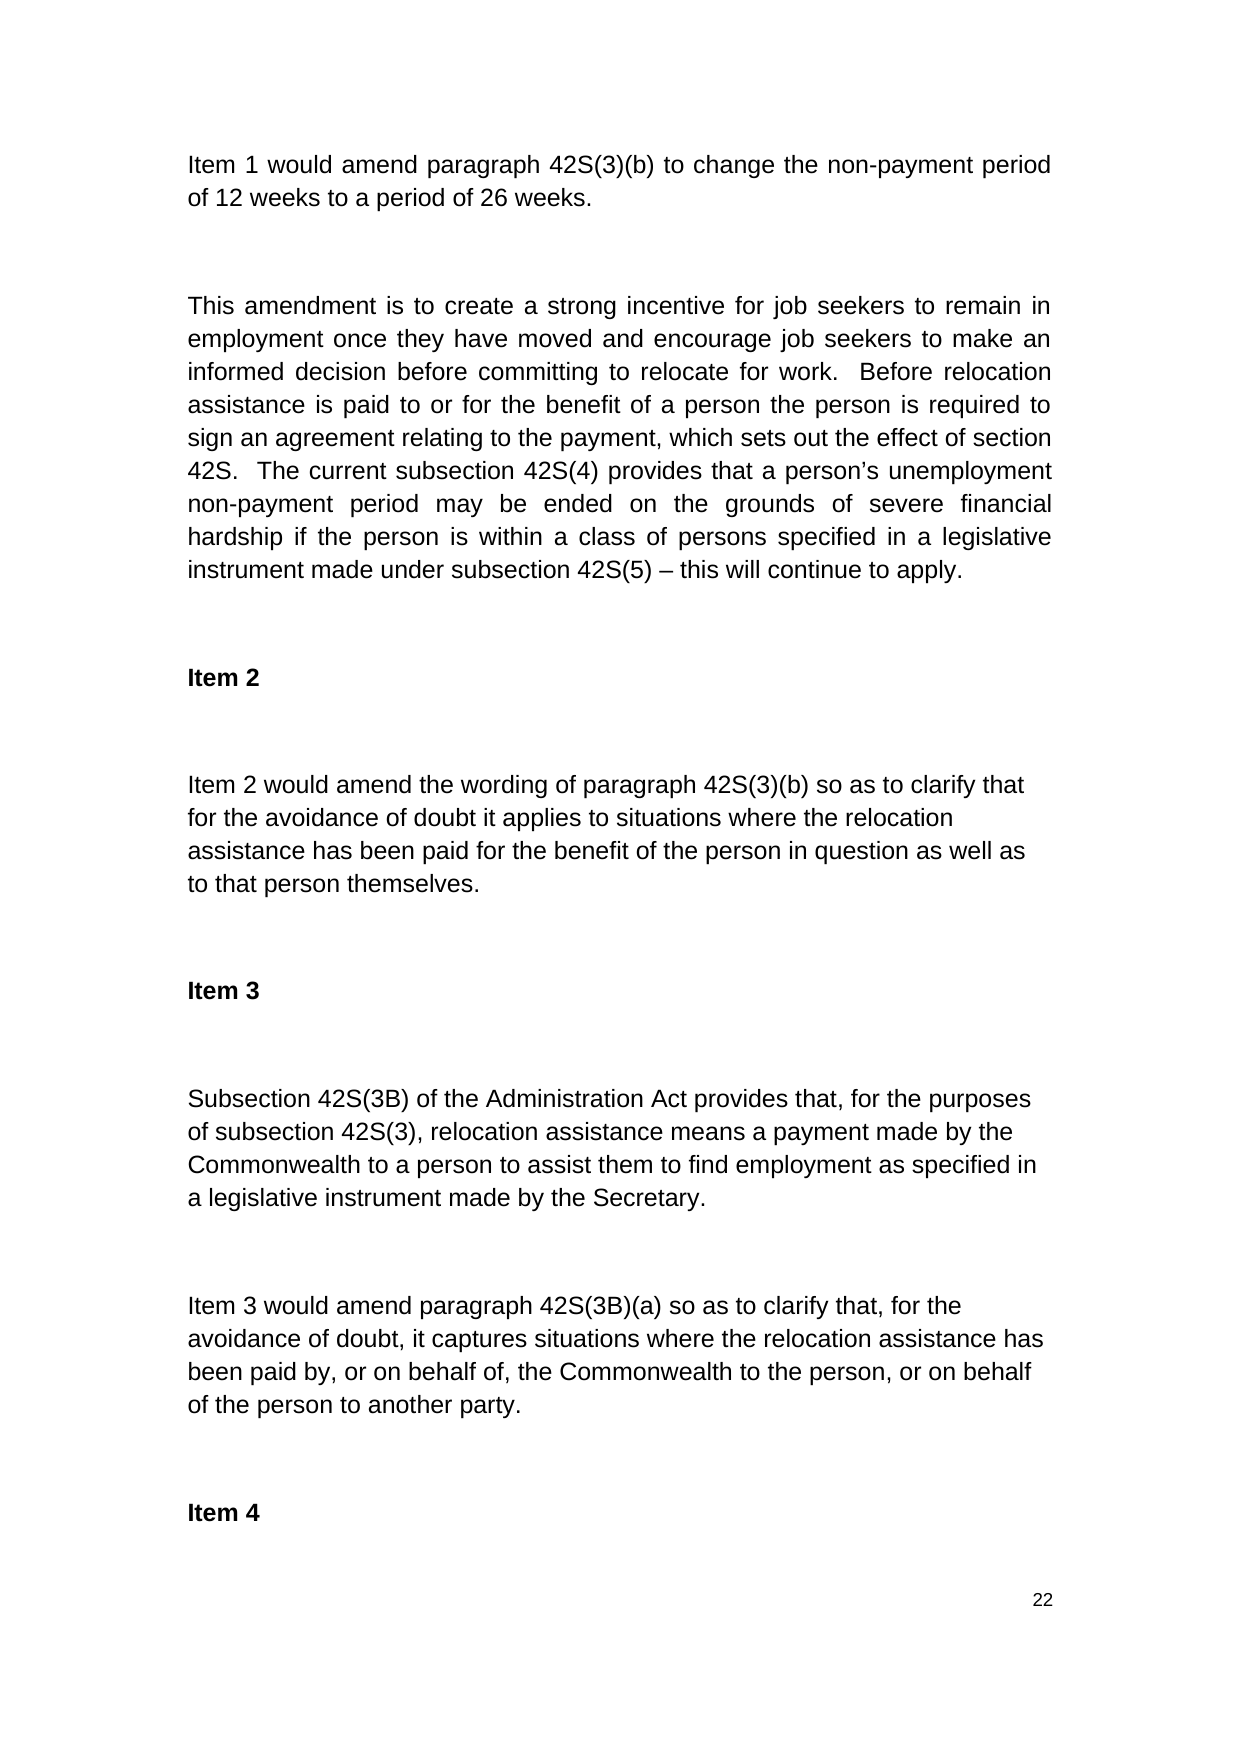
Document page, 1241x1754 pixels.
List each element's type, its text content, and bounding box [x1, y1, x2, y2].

text Item 2 [187, 663, 1053, 691]
text Item 3 [187, 976, 1053, 1005]
text Item 3 would amend paragraph 42S(3B)(a) so as to clarify that, for the avoidance of doubt, it captures situations where the relocation assistance has been paid by, or on behalf of, the Commonwealth to the person, or on behalf of the person to another party. [187, 1291, 1053, 1418]
text Item 4 [187, 1497, 1053, 1526]
text Item 1 would amend paragraph 42S(3)(b) to change the non-payment period of 12 weeks to a period of 26 weeks. [187, 150, 1053, 212]
text Item 2 would amend the wording of paragraph 42S(3)(b) so as to clarify that for the avoidance of doubt it applies to situations where the relocation assistance has been paid for the benefit of the person in question as well as to that person themselves. [187, 770, 1053, 898]
text This amendment is to create a strong incentive for job seekers to remain in employment once they have moved and encourage job seekers to make an informed decision before committing to relocate for work. Before relocation assistance is paid to or for the benefit of a person the person is required to sign an agreement relating to the payment, which sets out the effect of section 42S. The current subsection 42S(4) provides that a person’s unemployment non-payment period may be ended on the grounds of severe financial hardship if the person is within a class of persons specified in a legislative instrument made under subsection 42S(5) – this will continue to apply. [187, 291, 1053, 584]
text Subsection 42S(3B) of the Administration Act provides that, for the purposes of subsection 42S(3), relocation assistance means a payment made by the Commonwealth to a person to assist them to find employment as specified in a legislative instrument made by the Secretary. [187, 1084, 1053, 1212]
